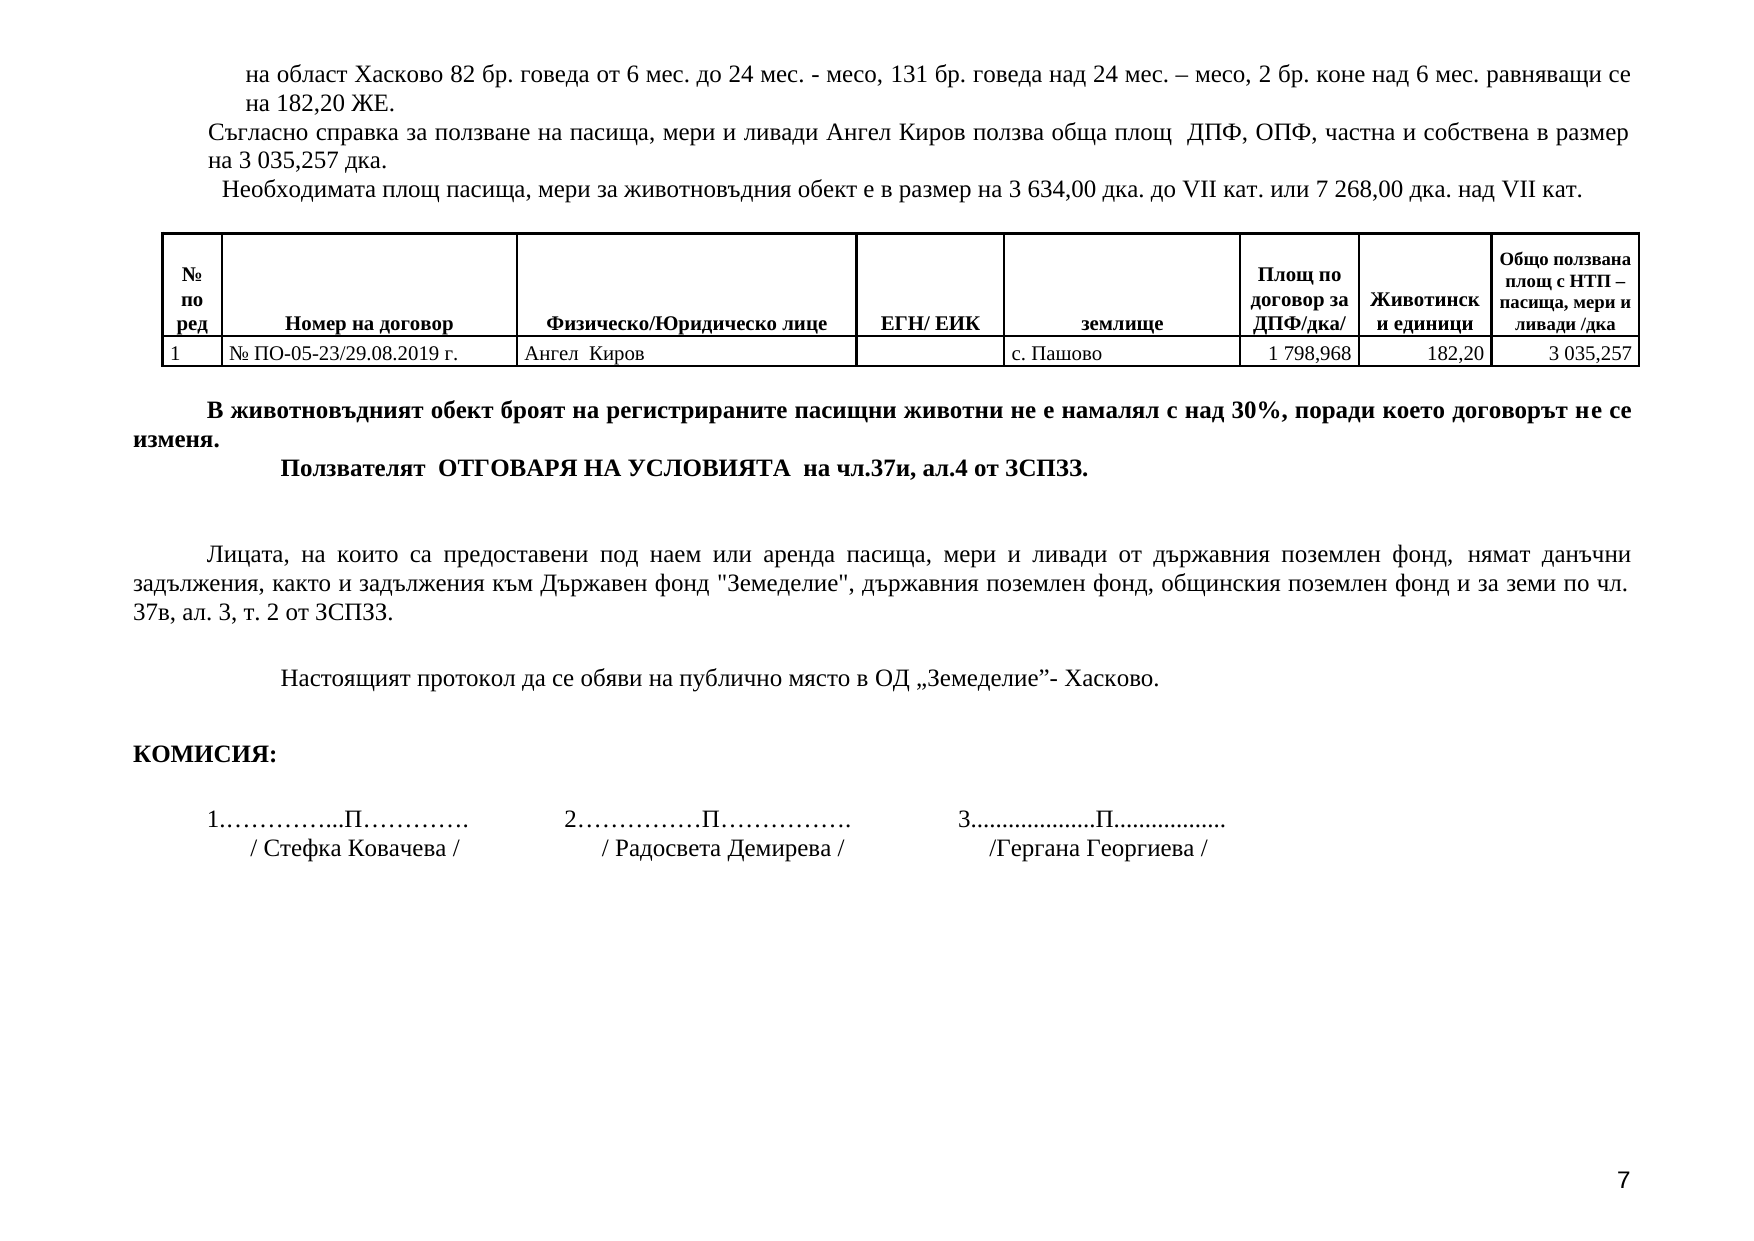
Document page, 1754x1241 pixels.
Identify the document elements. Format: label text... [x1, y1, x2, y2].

table_header землище [1005, 235, 1239, 334]
table_cell 1 [164, 337, 221, 364]
table_header Общо ползвана площ с НТП – пасища, мери и ливади /дка [1493, 235, 1638, 334]
table_cell с. Пашово [1005, 337, 1239, 364]
table_cell Ангел Киров [518, 337, 855, 364]
table_header Животински единици [1360, 235, 1490, 334]
table_cell № ПО-05-23/29.08.2019 г. [223, 337, 516, 364]
text Лицата, на които са предоставени под наем или аренда пасища, мери и ливади от държавния поземлен фонд, нямат данъчни задължения, както и задължения към Държавен фонд "Земеделие", държавния поземлен фонд, общинския поземлен фонд и за земи по чл. 37в, ал. 3, т. 2 от ЗСПЗЗ. [133, 539, 1631, 625]
table_cell [858, 337, 1003, 364]
table_header Физическо/Юридическо лице [518, 235, 855, 334]
text В животновъдният обект броят на регистрираните пасищни животни не е намалял с над 30%, поради което договорът нe се изменя. [133, 395, 1631, 453]
text / Стефка Ковачева / / Радосвета Демирева / /Гергана Георгиева / [231, 833, 1631, 862]
table_cell 3 035,257 [1493, 337, 1638, 364]
text Настоящият протокол да се обяви на публично място в ОД „Земеделие”- Хасково. [207, 663, 1631, 692]
table_header Площ по договор за ДПФ/дка/ [1241, 235, 1358, 334]
table_header ЕГН/ ЕИК [858, 235, 1003, 334]
table_cell 1 798,968 [1241, 337, 1358, 364]
table_cell 182,20 [1360, 337, 1490, 364]
table_header Номер на договор [223, 235, 516, 334]
text 1.…………...П…………. 2……………П……………. 3....................П.................. [133, 804, 1631, 833]
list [208, 59, 1631, 117]
text Съгласно справка за ползване на пасища, мери и ливади Ангел Киров ползва обща площ ДПФ, ОПФ, частна и собствена в размер на 3 035,257 дка. [208, 117, 1631, 174]
text КОМИСИЯ: [133, 739, 1631, 768]
table_header № по ред [164, 235, 221, 334]
text Ползвателят ОТГОВАРЯ НА УСЛОВИЯТА на чл.37и, ал.4 от ЗСПЗЗ. [207, 453, 1631, 482]
text Необходимата площ пасища, мери за животновъдния обект е в размер на 3 634,00 дка. до VІІ кат. или 7 268,00 дка. над VІІ кат. [133, 174, 1631, 203]
